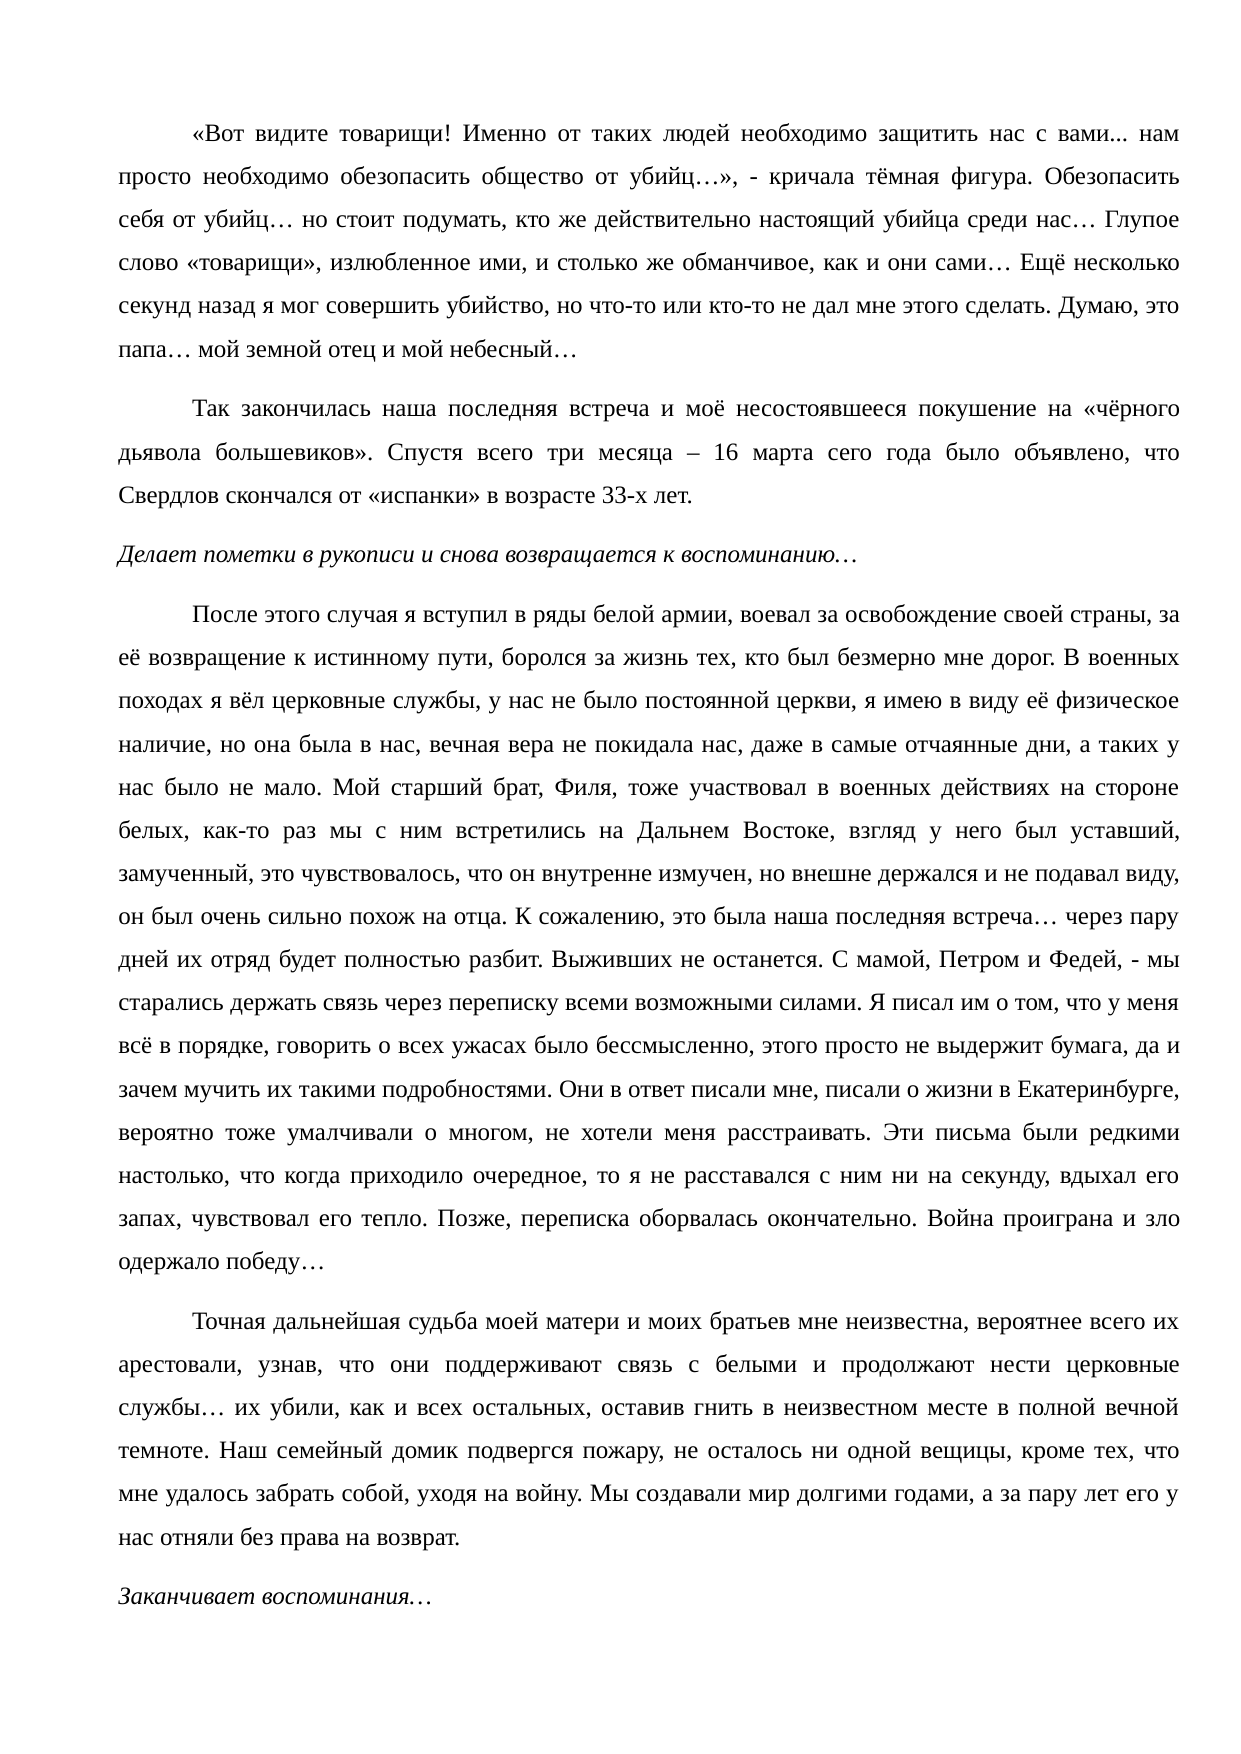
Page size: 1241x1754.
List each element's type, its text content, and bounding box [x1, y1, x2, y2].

text Заканчивает воспоминания… [118, 1581, 1181, 1610]
text «Вот видите товарищи! Именно от таких людей необходимо защитить нас с вами... нам просто необходимо обезопасить общество от убийц…», - кричала тёмная фигура. Обезопасить себя от убийц… но стоит подумать, кто же действительно настоящий убийца среди нас… Глупое слово «товарищи», излюбленное ими, и столько же обманчивое, как и они сами… Ещё несколько секунд назад я мог совершить убийство, но что-то или кто-то не дал мне этого сделать. Думаю, это папа… мой земной отец и мой небесный… [118, 118, 1181, 362]
text После этого случая я вступил в ряды белой армии, воевал за освобождение своей страны, за её возвращение к истинному пути, боролся за жизнь тех, кто был безмерно мне дорог. В военных походах я вёл церковные службы, у нас не было постоянной церкви, я имею в виду её физическое наличие, но она была в нас, вечная вера не покидала нас, даже в самые отчаянные дни, а таких у нас было не мало. Мой старший брат, Филя, тоже участвовал в военных действиях на стороне белых, как-то раз мы с ним встретились на Дальнем Востоке, взгляд у него был уставший, замученный, это чувствовалось, что он внутренне измучен, но внешне держался и не подавал виду, он был очень сильно похож на отца. К сожалению, это была наша последняя встреча… через пару дней их отряд будет полностью разбит. Выживших не останется. С мамой, Петром и Федей, - мы старались держать связь через переписку всеми возможными силами. Я писал им о том, что у меня всё в порядке, говорить о всех ужасах было бессмысленно, этого просто не выдержит бумага, да и зачем мучить их такими подробностями. Они в ответ писали мне, писали о жизни в Екатеринбурге, вероятно тоже умалчивали о многом, не хотели меня расстраивать. Эти письма были редкими настолько, что когда приходило очередное, то я не расставался с ним ни на секунду, вдыхал его запах, чувствовал его тепло. Позже, переписка оборвалась окончательно. Война проиграна и зло одержало победу… [118, 599, 1181, 1275]
text Делает пометки в рукописи и снова возвращается к воспоминанию… [118, 539, 1181, 568]
text Так закончилась наша последняя встреча и моё несостоявшееся покушение на «чёрного дьявола большевиков». Спустя всего три месяца – 16 марта сего года было объявлено, что Свердлов скончался от «испанки» в возрасте 33-х лет. [118, 393, 1181, 508]
text Точная дальнейшая судьба моей матери и моих братьев мне неизвестна, вероятнее всего их арестовали, узнав, что они поддерживают связь с белыми и продолжают нести церковные службы… их убили, как и всех остальных, оставив гнить в неизвестном месте в полной вечной темноте. Наш семейный домик подвергся пожару, не осталось ни одной вещицы, кроме тех, что мне удалось забрать собой, уходя на войну. Мы создавали мир долгими годами, а за пару лет его у нас отняли без права на возврат. [118, 1306, 1181, 1550]
